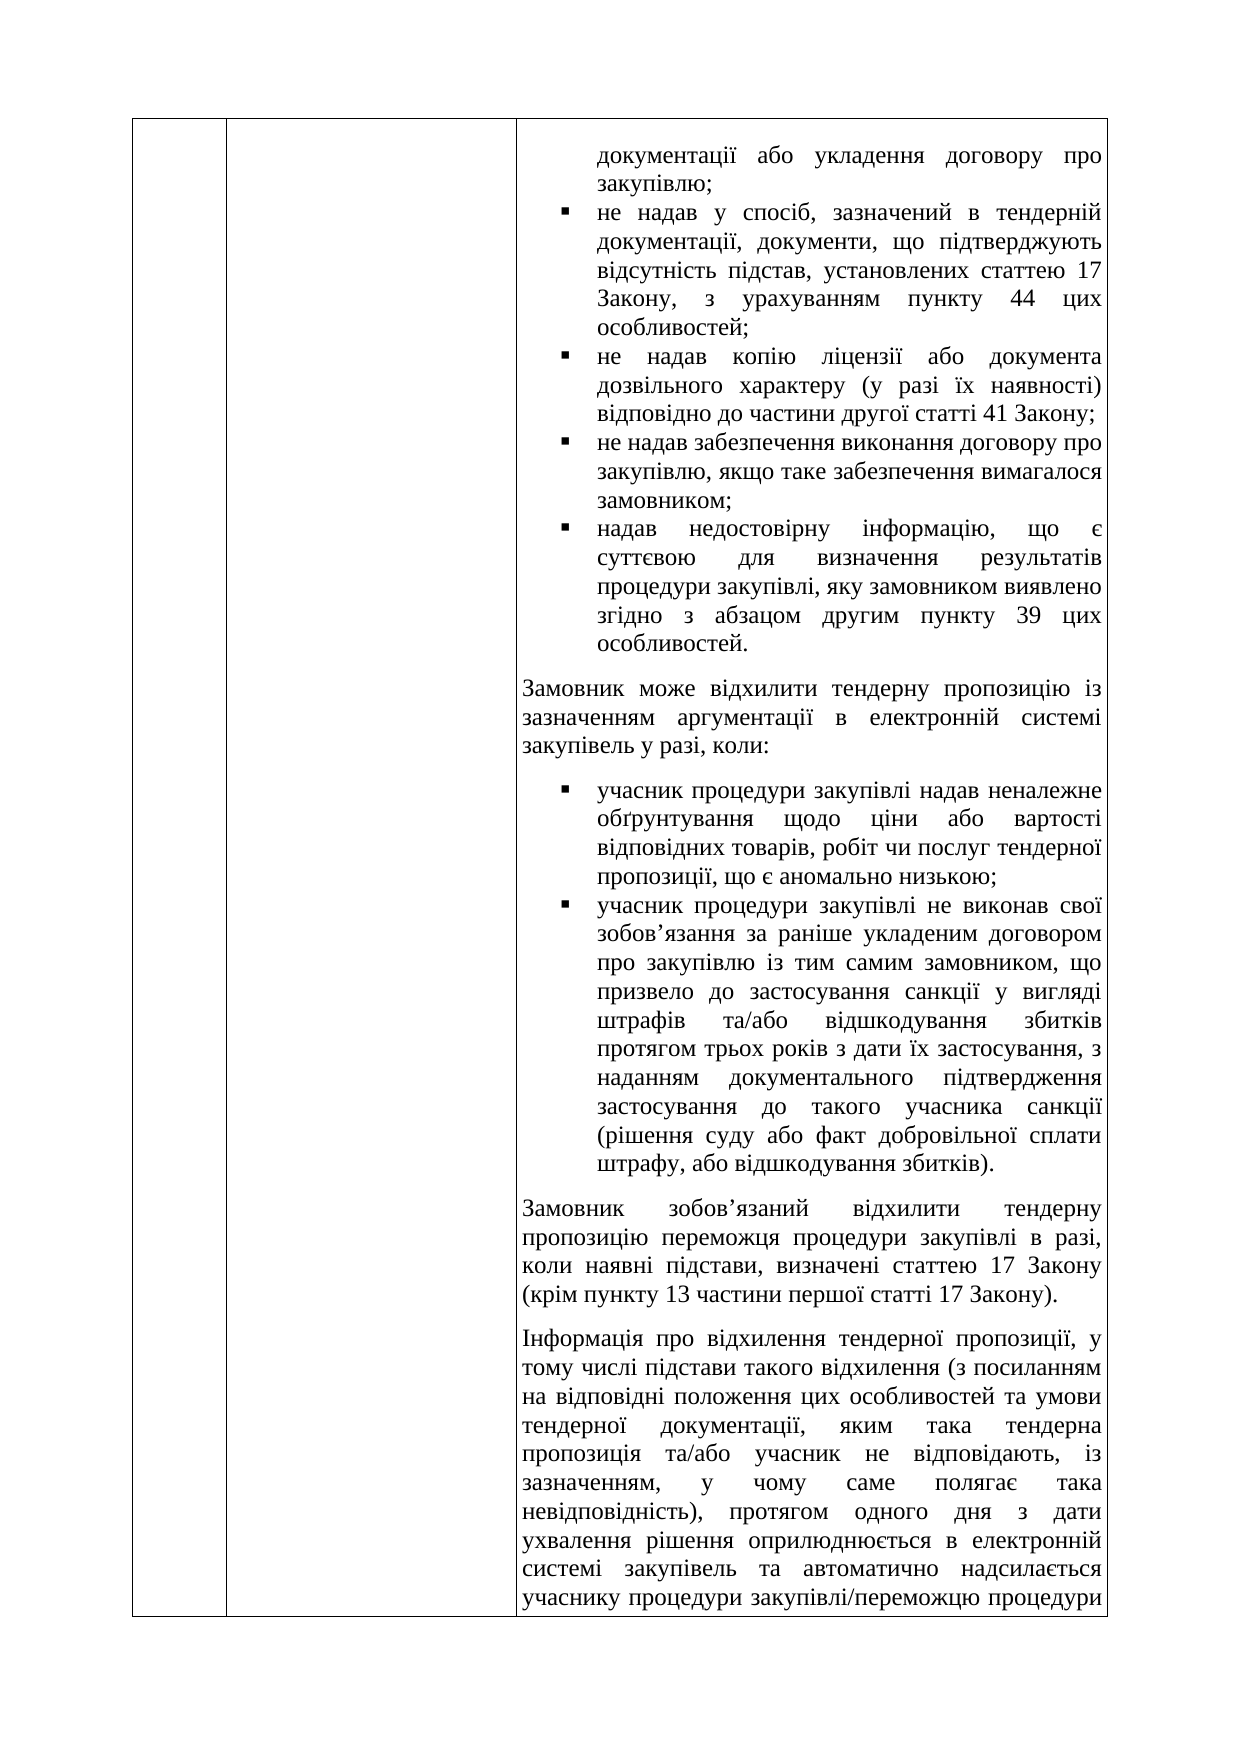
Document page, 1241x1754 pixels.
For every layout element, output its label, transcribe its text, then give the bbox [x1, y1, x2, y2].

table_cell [227, 119, 516, 1616]
table_cell 3 [133, 119, 226, 1616]
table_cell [517, 119, 1107, 1616]
